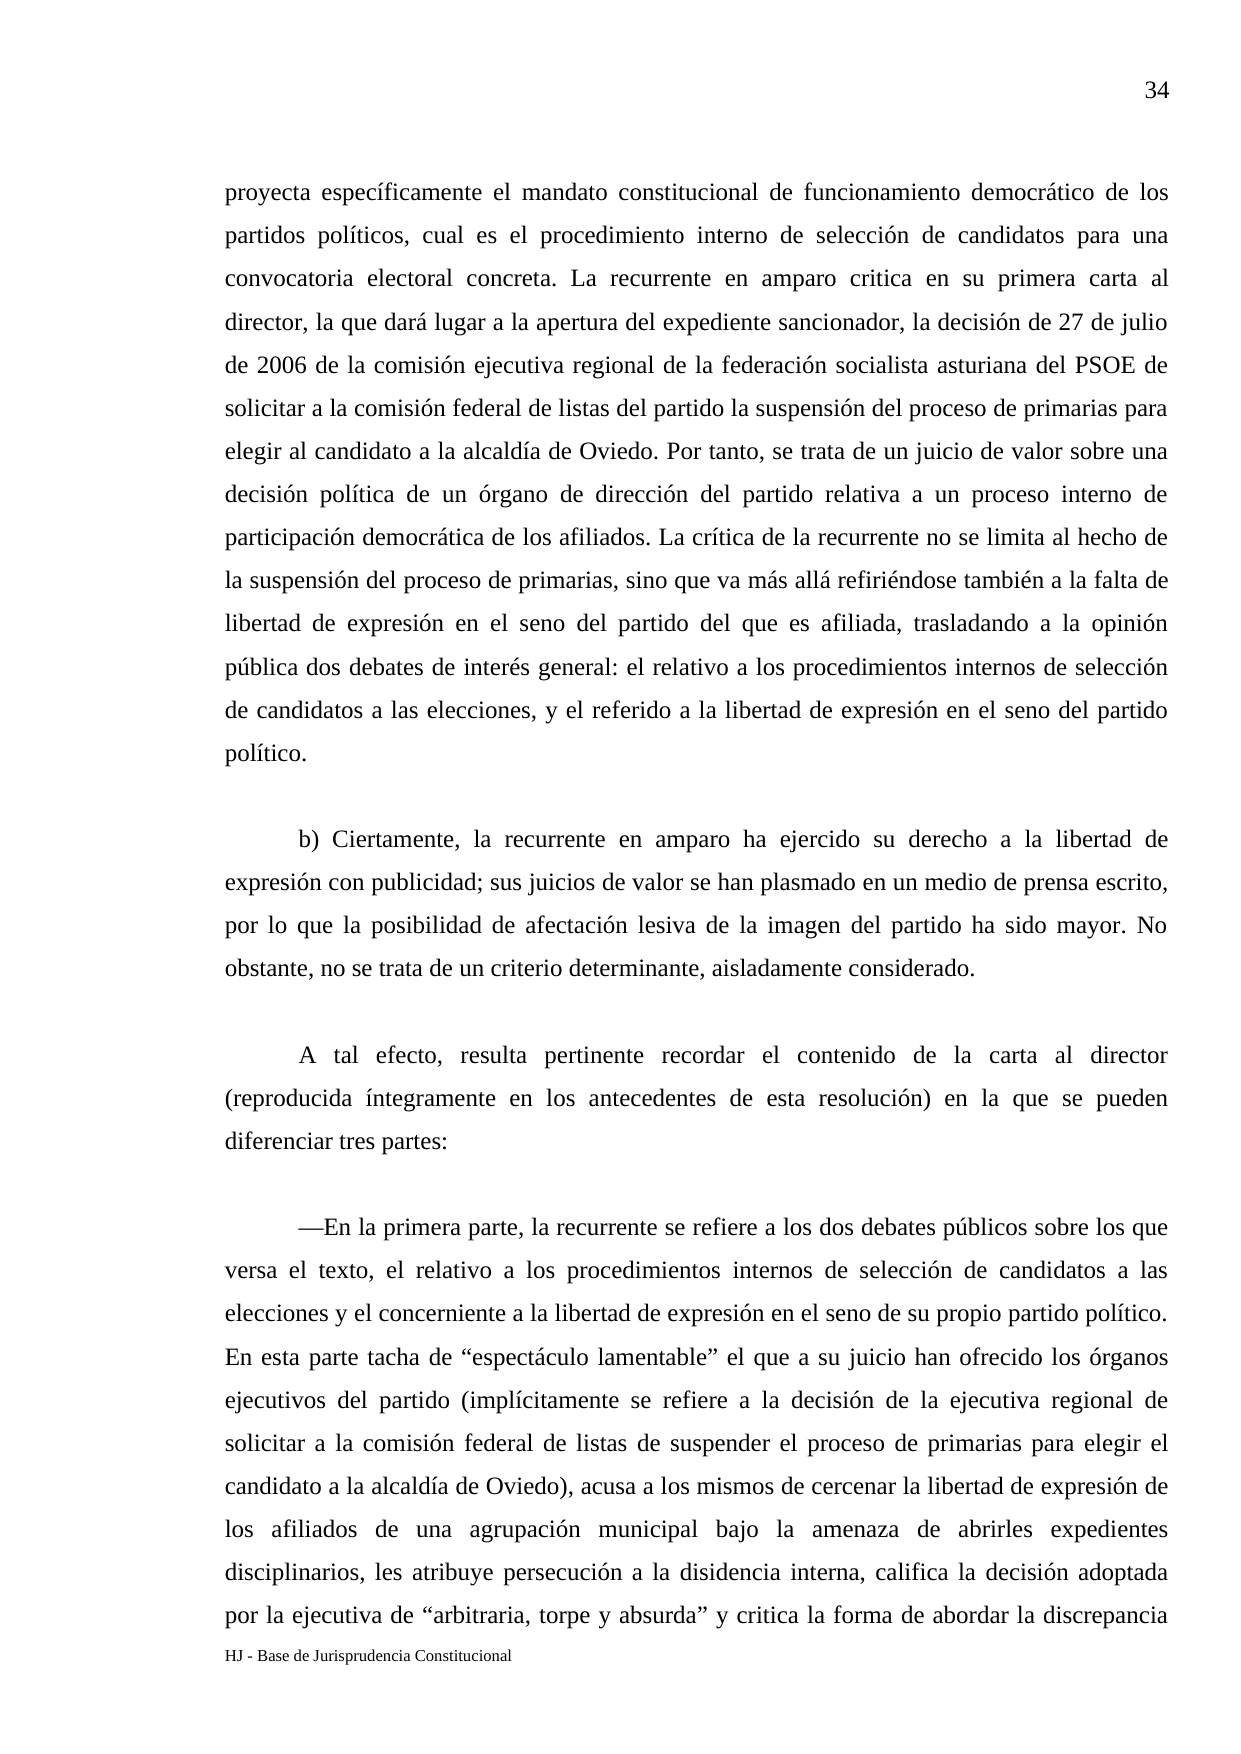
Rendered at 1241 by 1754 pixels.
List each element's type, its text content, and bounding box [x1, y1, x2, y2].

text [224, 177, 1169, 767]
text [224, 1212, 1169, 1629]
text A tal efecto, resulta pertinente recordar el contenido de la carta al director (reproducida íntegramente en los antecedentes de esta resolución) en la que se pueden diferenciar tres partes: [224, 1040, 1169, 1155]
text b) Ciertamente, la recurrente en amparo ha ejercido su derecho a la libertad de expresión con publicidad; sus juicios de valor se han plasmado en un medio de prensa escrito, por lo que la posibilidad de afectación lesiva de la imagen del partido ha sido mayor. No obstante, no se trata de un criterio determinante, aisladamente considerado. [224, 824, 1169, 982]
